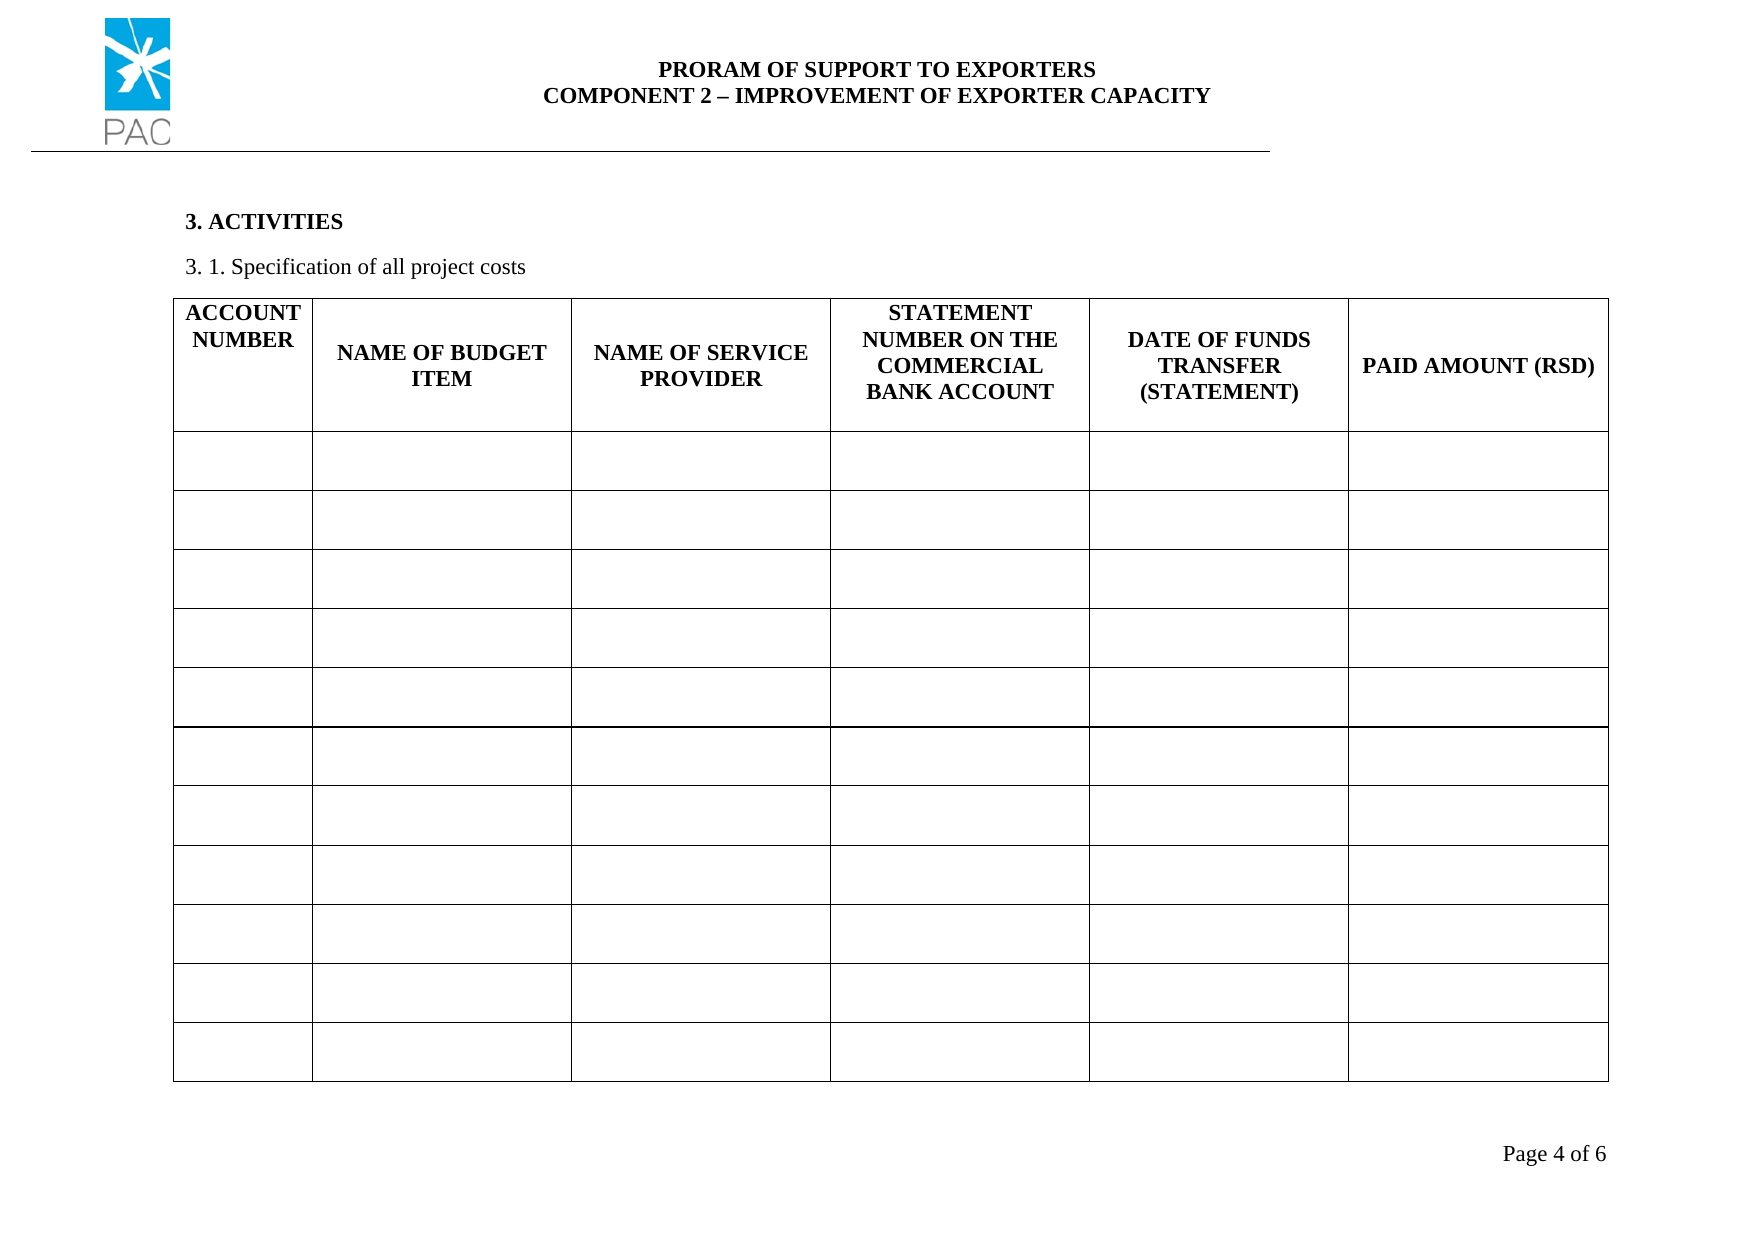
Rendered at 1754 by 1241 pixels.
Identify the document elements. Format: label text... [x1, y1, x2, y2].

table_cell [1090, 1023, 1348, 1081]
table_cell [572, 668, 830, 726]
table_cell [831, 846, 1089, 903]
table_cell [1349, 846, 1608, 903]
table_cell [174, 1023, 312, 1081]
table_cell [572, 846, 830, 903]
table_cell [831, 964, 1089, 1022]
table_cell [831, 432, 1089, 490]
table_cell [174, 964, 312, 1022]
table_cell [572, 786, 830, 844]
table_cell [1349, 609, 1608, 667]
table_cell [1090, 491, 1348, 549]
table_cell [1090, 964, 1348, 1022]
table_cell [831, 668, 1089, 726]
table_cell [313, 668, 571, 726]
table_cell [313, 786, 571, 844]
table_cell [831, 491, 1089, 549]
table_cell [174, 432, 312, 490]
table_cell [1349, 1023, 1608, 1081]
table_cell [1090, 668, 1348, 726]
table_header NAME OF SERVICE PROVIDER [572, 299, 830, 431]
table_cell [313, 550, 571, 608]
table_cell [572, 609, 830, 667]
table_cell [572, 491, 830, 549]
text 3. ACTIVITIES [185, 208, 1606, 234]
table_cell [831, 609, 1089, 667]
table_cell [174, 905, 312, 963]
table_cell [1090, 786, 1348, 844]
table_cell [831, 786, 1089, 844]
table_cell [1090, 728, 1348, 785]
table_cell [572, 550, 830, 608]
table_cell [313, 1023, 571, 1081]
table_cell [1349, 491, 1608, 549]
table_cell [313, 905, 571, 963]
table_cell [1090, 432, 1348, 490]
table_header PAID AMOUNT (RSD) [1349, 299, 1608, 431]
table_cell [572, 964, 830, 1022]
table_cell [831, 905, 1089, 963]
table_cell [174, 668, 312, 726]
table_cell [572, 905, 830, 963]
table_cell [174, 550, 312, 608]
table_cell [313, 491, 571, 549]
table_cell [313, 964, 571, 1022]
table_cell [1349, 668, 1608, 726]
table_cell [572, 432, 830, 490]
table_cell [1349, 786, 1608, 844]
table_cell [174, 491, 312, 549]
table_cell [174, 786, 312, 844]
table_cell [313, 432, 571, 490]
table_cell [1349, 550, 1608, 608]
table_cell [831, 1023, 1089, 1081]
picture [105, 36, 170, 98]
table_cell [1349, 432, 1608, 490]
table_cell [831, 728, 1089, 785]
table_header STATEMENT NUMBER ON THE COMMERCIAL BANK ACCOUNT [831, 299, 1089, 431]
table_cell [1349, 964, 1608, 1022]
table_cell [313, 609, 571, 667]
table_cell [572, 1023, 830, 1081]
table_cell [1349, 905, 1608, 963]
table_cell [1090, 609, 1348, 667]
table_cell [831, 550, 1089, 608]
table_cell [313, 728, 571, 785]
picture [128, 18, 133, 31]
table_cell [1349, 728, 1608, 785]
table_cell [1090, 550, 1348, 608]
table_header DATE OF FUNDS TRANSFER (STATEMENT) [1090, 299, 1348, 431]
table_cell [313, 846, 571, 903]
table_header ACCOUNT NUMBER [174, 299, 312, 431]
table_cell [1090, 905, 1348, 963]
table_cell [174, 846, 312, 903]
table_header NAME OF BUDGET ITEM [313, 299, 571, 431]
table_cell [1090, 846, 1348, 903]
table_cell [174, 609, 312, 667]
table_cell [174, 728, 312, 785]
table_cell [572, 728, 830, 785]
picture [105, 111, 170, 145]
text 3. 1. Specification of all project costs [185, 253, 1606, 279]
